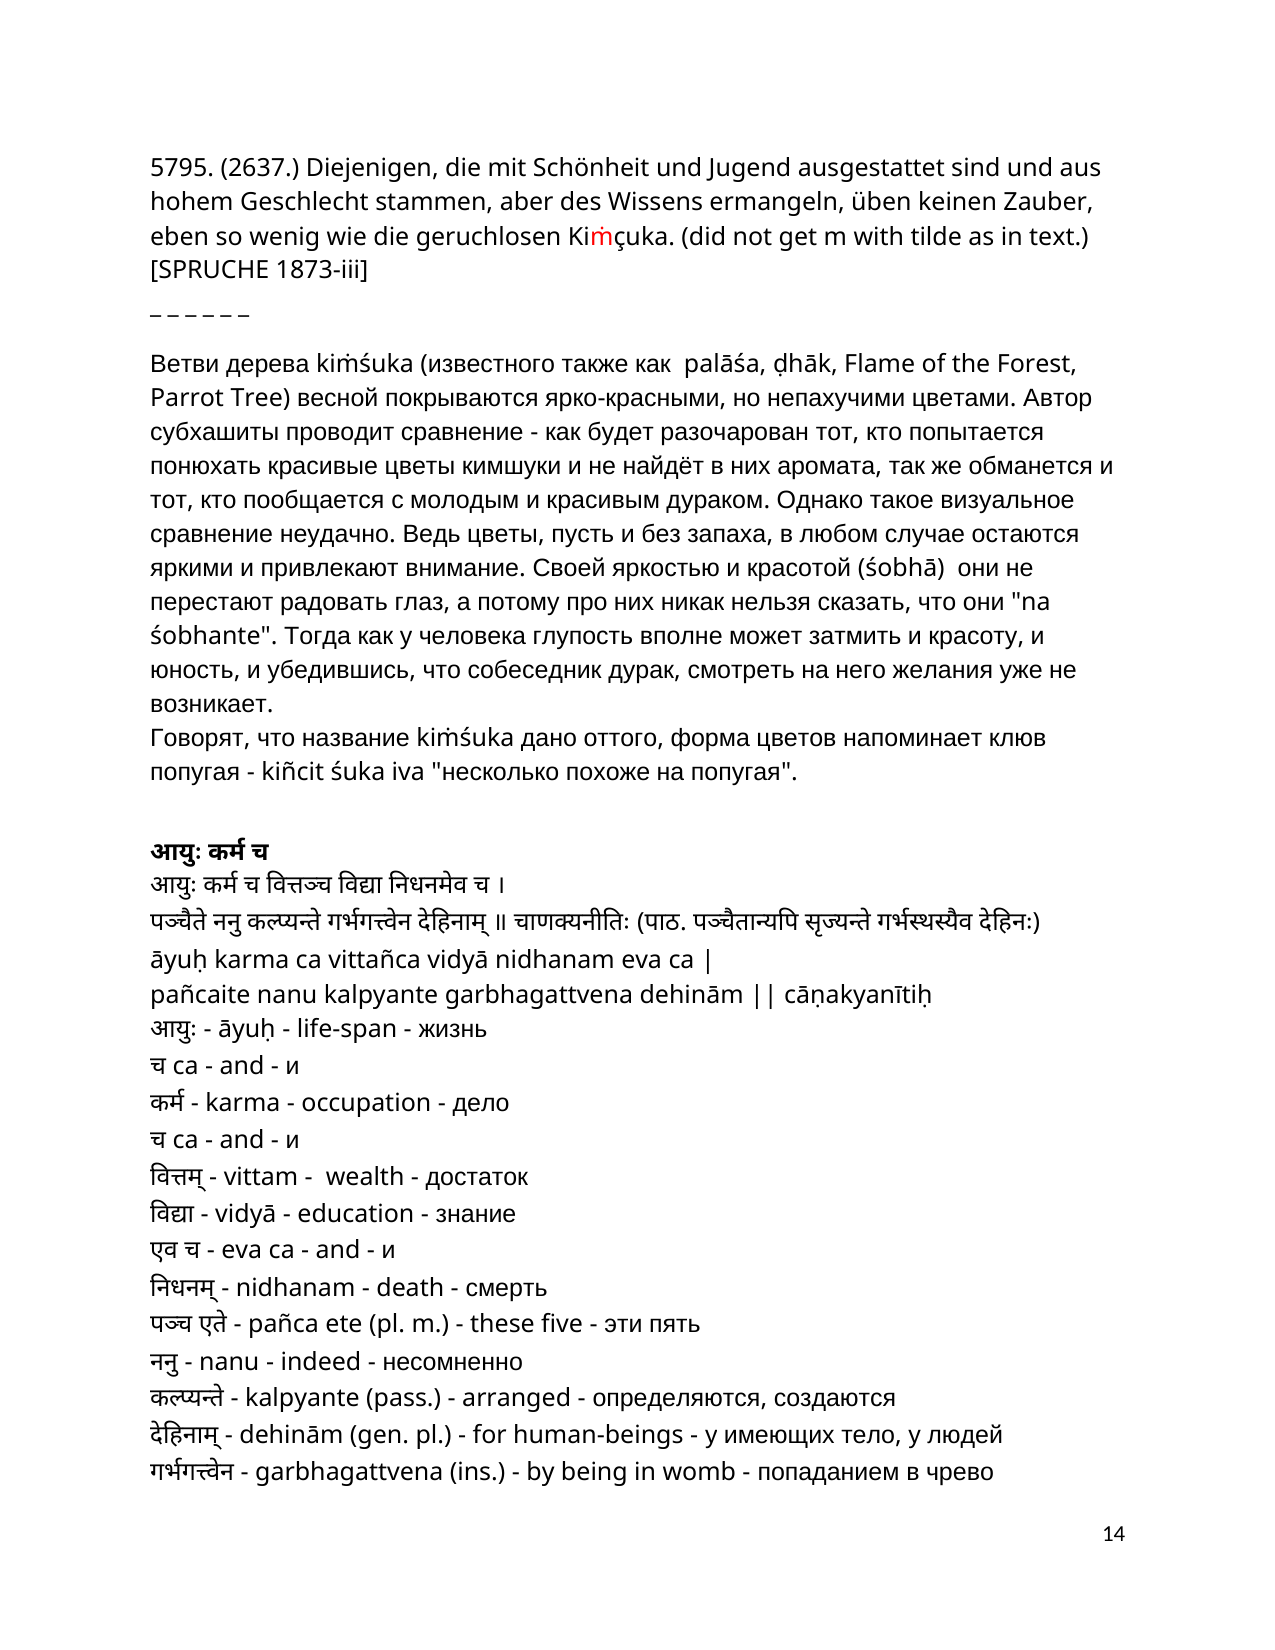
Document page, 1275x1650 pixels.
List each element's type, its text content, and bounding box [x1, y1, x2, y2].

text Ветви дерева kiṁśuka (известного также как palāśa, ḍhāk, Flame of the Forest, Parrot Tree) весной покрываются ярко-красными, но непахучими цветами. Автор субхашиты проводит сравнение - как будет разочарован тот, кто попытается понюхать красивые цветы кимшуки и не найдёт в них аромата, так же обманется и тот, кто пообщается с молодым и красивым дураком. Однако такое визуальное сравнение неудачно. Ведь цветы, пусть и без запаха, в любом случае остаются яркими и привлекают внимание. Своей яркостью и красотой (śobhā) они не перестают радовать глаз, а потому про них никак нельзя сказать, что они "na śobhante". Тогда как у человека глупость вполне может затмить и красоту, и юность, и убедившись, что собеседник дурак, смотреть на него желания уже не возникает. Говорят, что название kiṁśuka дано оттого, форма цветов напоминает клюв попугая - kiñcit śuka iva "несколько похоже на попугая". [150, 345, 1125, 788]
subtitle आयुः कर्म च [150, 838, 1125, 871]
text 5795. (2637.) Diejenigen, die mit Schönheit und Jugend ausgestattet sind und aus hohem Geschlecht stammen, aber des Wissens ermangeln, üben keinen Zauber, eben so wenig wie die geruchlosen Kiṁçuka. (did not get m with tilde as in text.) [SPRUCHE 1873-iii] [150, 150, 1125, 286]
text pañcaite nanu kalpyante garbhagattvena dehinām || cāṇakyanītiḥ आयुः - āyuḥ - life-span - жизнь [203, 976, 1125, 1047]
text च ca - and - и [150, 1047, 1125, 1084]
text आयुः कर्म च वित्तञ्च विद्या निधनमेव च । पञ्चैते ननु कल्प्यन्ते गर्भगत्त्वेन देहिनाम् ॥ चाणक्यनीतिः (पाठ. पञ्चैतान्यपि सृज्यन्ते गर्भस्थस्यैव देहिनः) [150, 871, 1125, 942]
text _ _ _ _ _ _ [150, 286, 1125, 320]
text āyuḥ karma ca vittañca vidyā nidhanam eva ca | [150, 942, 1125, 976]
text च ca - and - и [150, 1121, 1125, 1158]
text कर्म - karma - occupation - дело [191, 1084, 1125, 1121]
